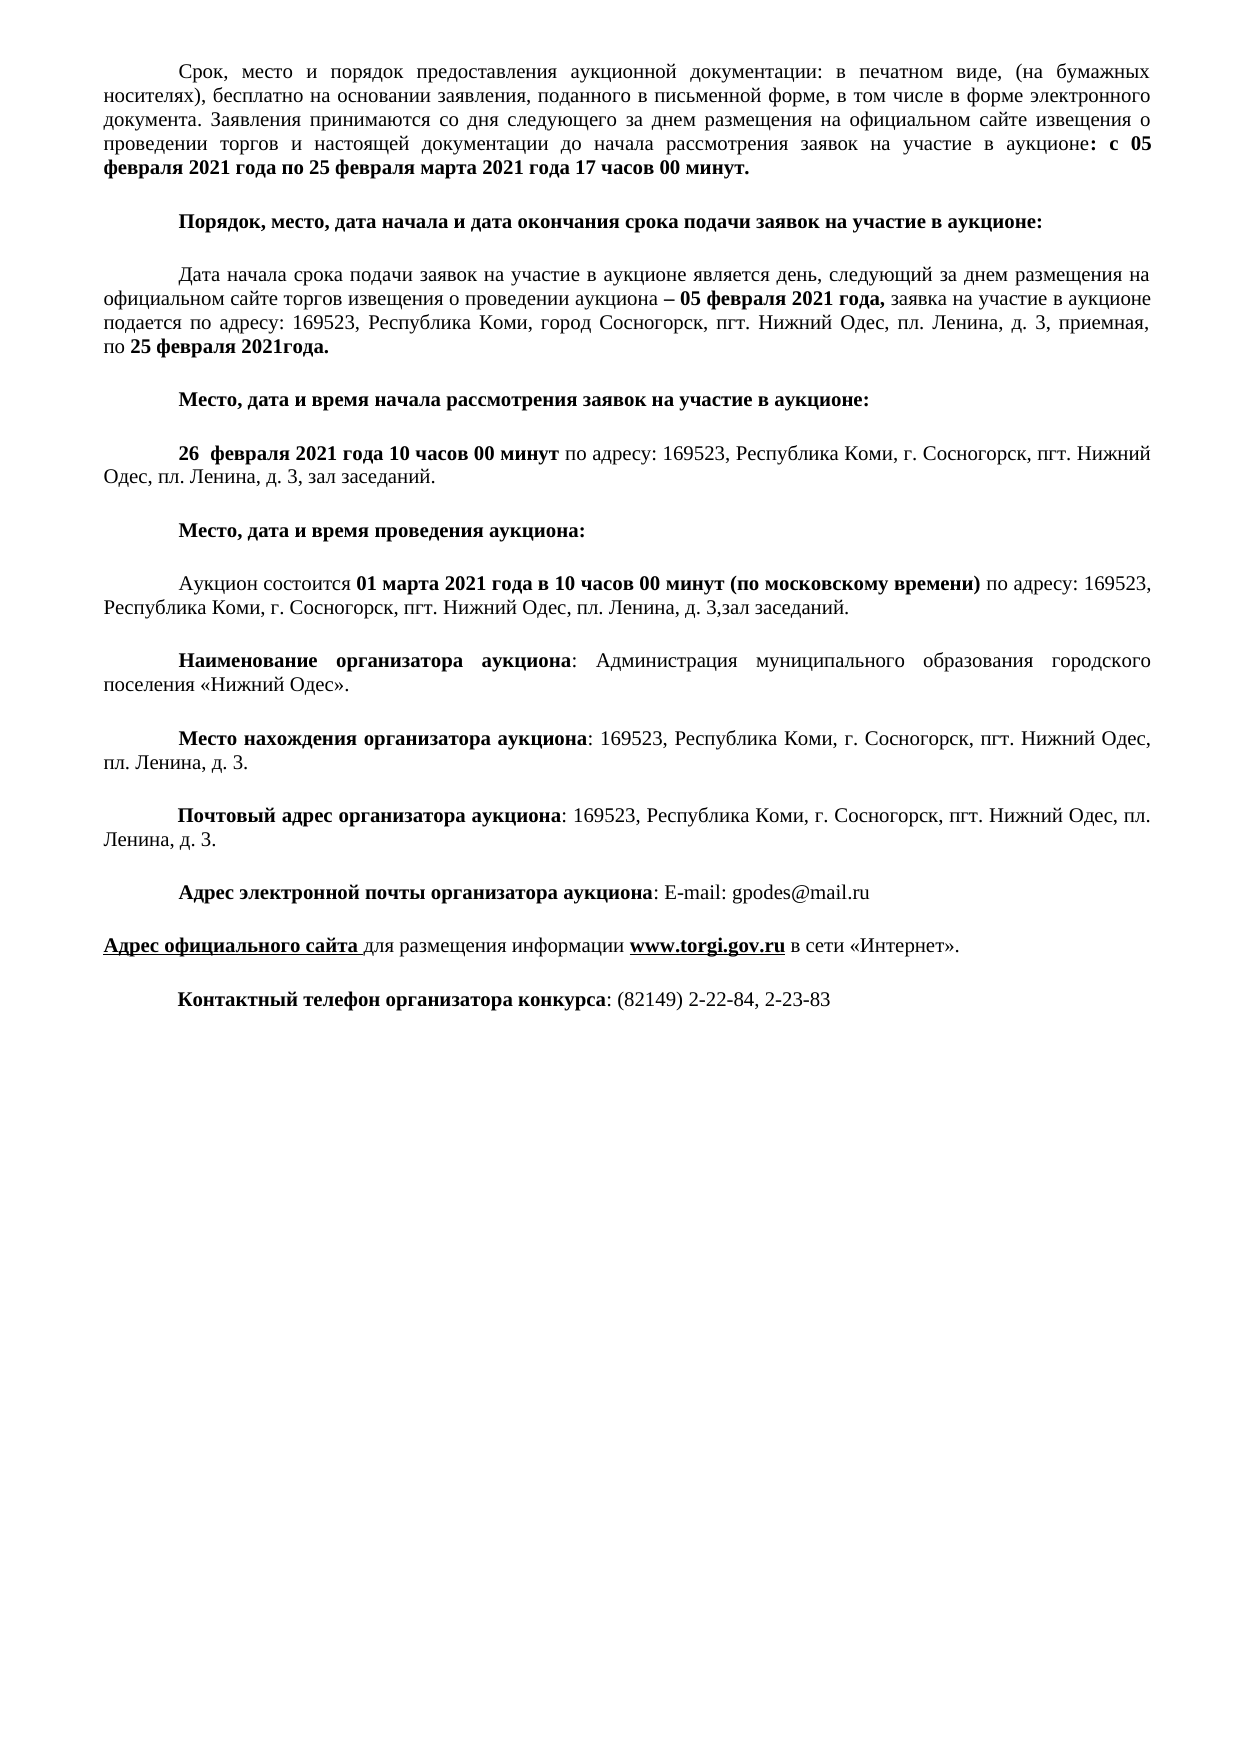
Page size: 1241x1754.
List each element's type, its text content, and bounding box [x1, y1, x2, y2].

text Наименование организатора аукциона: Администрация муниципального образования городского поселения «Нижний Одес». [103, 648, 1152, 696]
text Место, дата и время проведения аукциона: [103, 518, 1152, 542]
text Контактный телефон организатора конкурса: (82149) 2-22-84, 2-23-83 [103, 987, 1152, 1011]
text Почтовый адрес организатора аукциона: 169523, Республика Коми, г. Сосногорск, пгт. Нижний Одес, пл. Ленина, д. 3. [103, 803, 1152, 851]
text Дата начала срока подачи заявок на участие в аукционе является день, следующий за днем размещения на официальном сайте торгов извещения о проведении аукциона – 05 февраля 2021 года, заявка на участие в аукционе подается по адресу: 169523, Республика Коми, город Сосногорск, пгт. Нижний Одес, пл. Ленина, д. 3, приемная, по 25 февраля 2021года. [103, 262, 1152, 358]
text Место нахождения организатора аукциона: 169523, Республика Коми, г. Сосногорск, пгт. Нижний Одес, пл. Ленина, д. 3. [103, 726, 1152, 774]
text Аукцион состоится 01 марта 2021 года в 10 часов 00 минут (по московскому времени) по адресу: 169523, Республика Коми, г. Сосногорск, пгт. Нижний Одес, пл. Ленина, д. 3,зал заседаний. [103, 571, 1152, 619]
text Адрес электронной почты организатора аукциона: E-mail: gpodes@mail.ru [103, 880, 1152, 904]
text 26 февраля 2021 года 10 часов 00 минут по адресу: 169523, Республика Коми, г. Сосногорск, пгт. Нижний Одес, пл. Ленина, д. 3, зал заседаний. [103, 440, 1152, 488]
text Срок, место и порядок предоставления аукционной документации: в печатном виде, (на бумажных носителях), бесплатно на основании заявления, поданного в письменной форме, в том числе в форме электронного документа. Заявления принимаются со дня следующего за днем размещения на официальном сайте извещения о проведении торгов и настоящей документации до начала рассмотрения заявок на участие в аукционе: с 05 февраля 2021 года по 25 февраля марта 2021 года 17 часов 00 минут. [103, 59, 1152, 179]
text Порядок, место, дата начала и дата окончания срока подачи заявок на участие в аукционе: [103, 208, 1152, 233]
text Адрес официального сайта для размещения информации www.torgi.gov.ru в сети «Интернет». [103, 933, 1152, 957]
text Место, дата и время начала рассмотрения заявок на участие в аукционе: [103, 387, 1152, 411]
